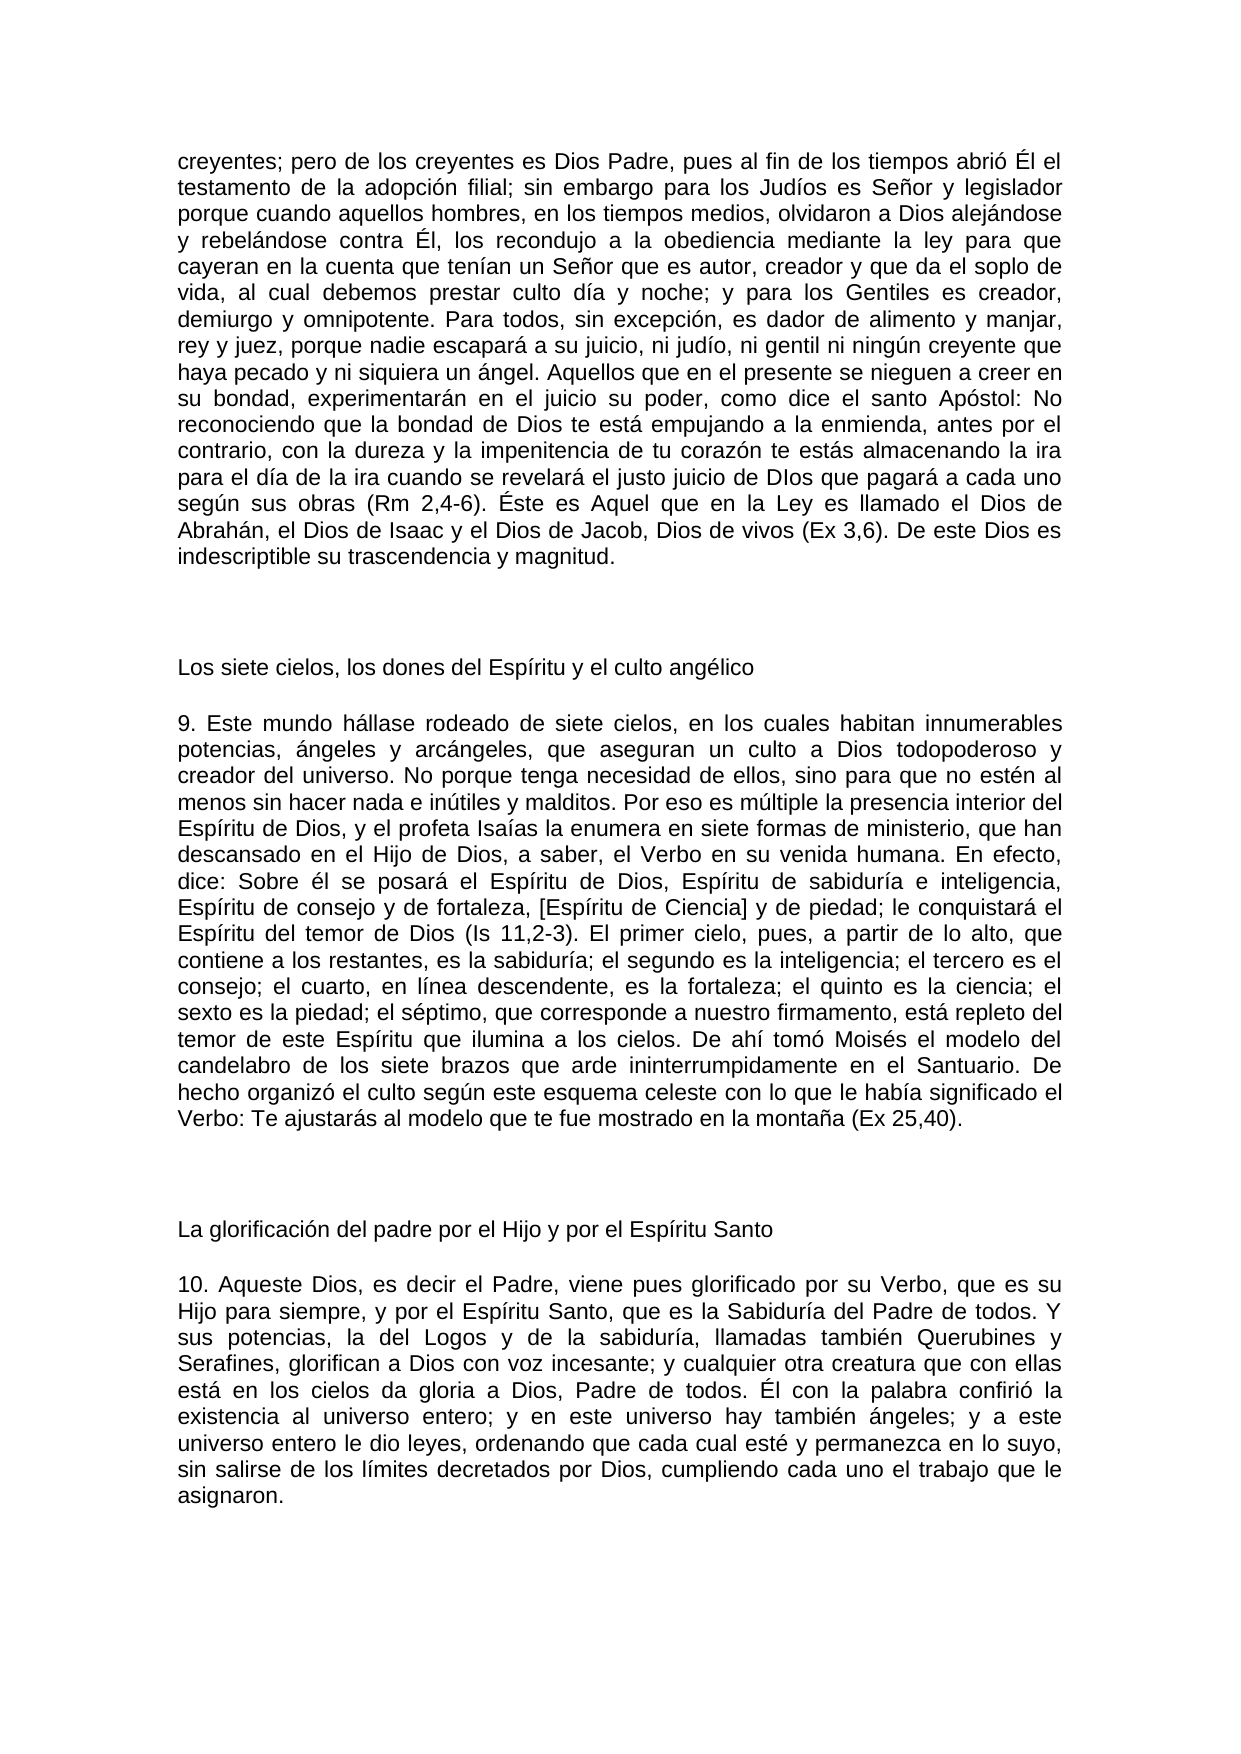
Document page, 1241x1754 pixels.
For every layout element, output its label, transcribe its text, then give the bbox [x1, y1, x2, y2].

text Los siete cielos, los dones del Espíritu y el culto angélico [177, 654, 1063, 680]
text 10. Aqueste Dios, es decir el Padre, viene pues glorificado por su Verbo, que es su Hijo para siempre, y por el Espíritu Santo, que es la Sabiduría del Padre de todos. Y sus potencias, la del Logos y de la sabiduría, llamadas también Querubines y Serafines, glorifican a Dios con voz incesante; y cualquier otra creatura que con ellas está en los cielos da gloria a Dios, Padre de todos. Él con la palabra confirió la existencia al universo entero; y en este universo hay también ángeles; y a este universo entero le dio leyes, ordenando que cada cual esté y permanezca en lo suyo, sin salirse de los límites decretados por Dios, cumpliendo cada uno el trabajo que le asignaron. [177, 1271, 1063, 1508]
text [177, 148, 1063, 569]
text La glorificación del padre por el Hijo y por el Espíritu Santo [177, 1216, 1063, 1242]
text 9. Este mundo hállase rodeado de siete cielos, en los cuales habitan innumerables potencias, ángeles y arcángeles, que aseguran un culto a Dios todopoderoso y creador del universo. No porque tenga necesidad de ellos, sino para que no estén al menos sin hacer nada e inútiles y malditos. Por eso es múltiple la presencia interior del Espíritu de Dios, y el profeta Isaías la enumera en siete formas de ministerio, que han descansado en el Hijo de Dios, a saber, el Verbo en su venida humana. En efecto, dice: Sobre él se posará el Espíritu de Dios, Espíritu de sabiduría e inteligencia, Espíritu de consejo y de fortaleza, [Espíritu de Ciencia] y de piedad; le conquistará el Espíritu del temor de Dios (Is 11,2-3). El primer cielo, pues, a partir de lo alto, que contiene a los restantes, es la sabiduría; el segundo es la inteligencia; el tercero es el consejo; el cuarto, en línea descendente, es la fortaleza; el quinto es la ciencia; el sexto es la piedad; el séptimo, que corresponde a nuestro firmamento, está repleto del temor de este Espíritu que ilumina a los cielos. De ahí tomó Moisés el modelo del candelabro de los siete brazos que arde ininterrumpidamente en el Santuario. De hecho organizó el culto según este esquema celeste con lo que le había significado el Verbo: Te ajustarás al modelo que te fue mostrado en la montaña (Ex 25,40). [177, 709, 1063, 1131]
